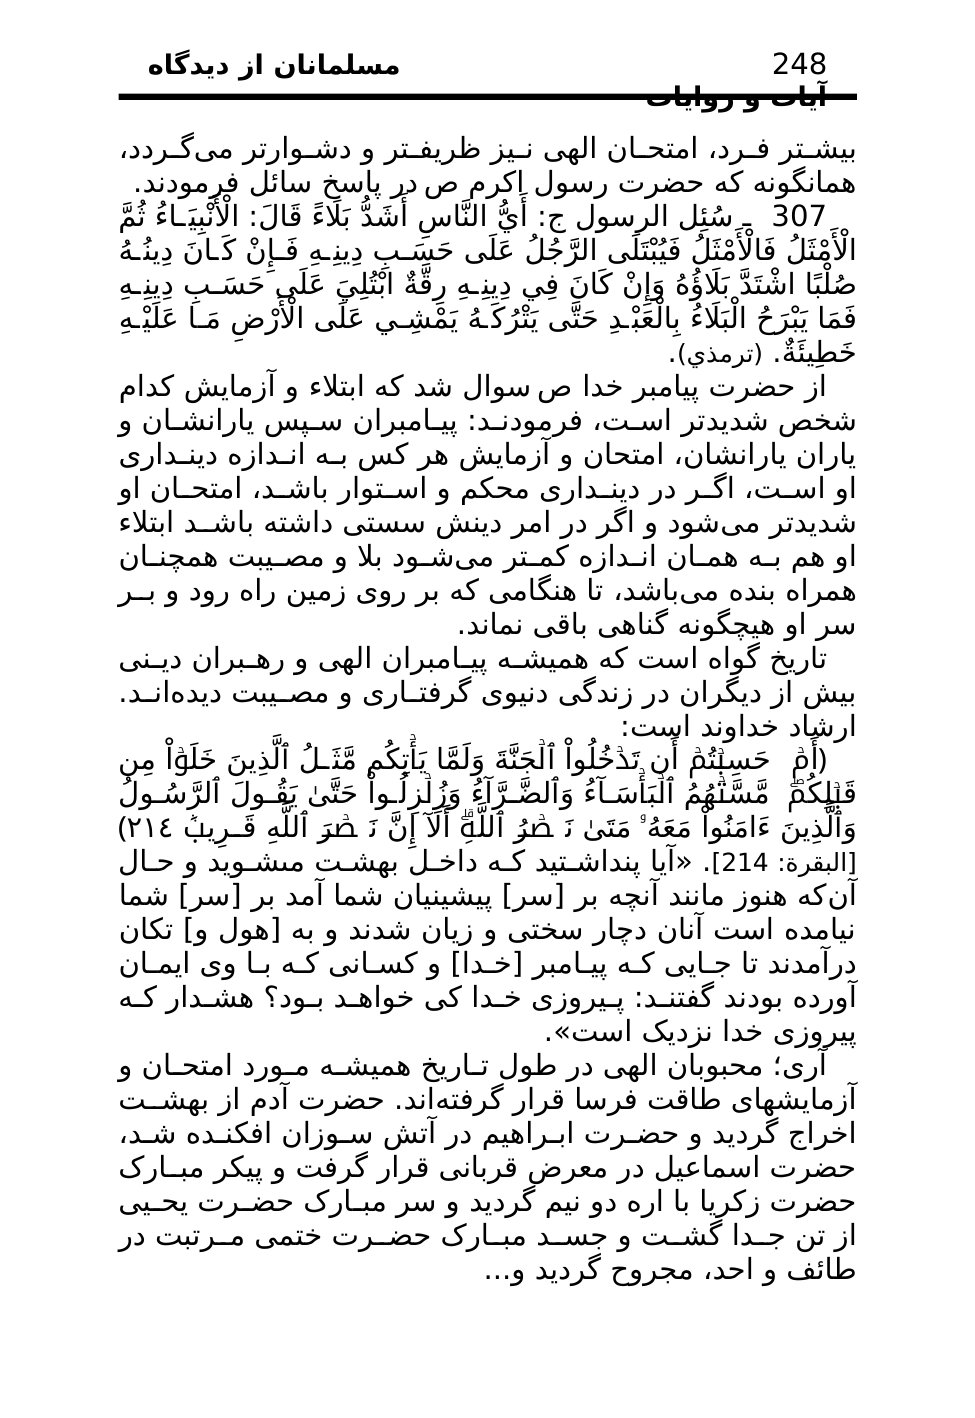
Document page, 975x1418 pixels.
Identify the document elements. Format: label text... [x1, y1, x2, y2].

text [118, 132, 857, 199]
text از حضرت پیامبر خدا ص سوال شد که ابتلاء‌ و آزمایش کدام شخص شدیدتر است، فرمودند: پیامبران سپس یارانشان و یاران یارانشان، امتحان و آزمایش هر کس به اندازه دینداری او است، اگر در دینداری محکم و استوار باشد، امتحان او شدیدتر می‌شود و اگر در امر دینش سستی داشته باشد ابتلاء او هم به همان اندازه کمتر می‌شود بلا و مصیبت همچنان همراه بنده می‌باشد، ‌تا هنگامی که بر روی زمین راه رود و بر سر او هیچگونه گناهی باقی نماند. [118, 369, 857, 641]
text تاریخ گواه است که همیشه پیامبران الهی و رهبران دینی بیش از دیگران در زندگی دنیوی گرفتاری و مصیبت دیده‌اند. ارشاد خداوند است: [118, 641, 857, 743]
text 307 ـ سُئِل الرسول ج: أَيُّ النَّاسِ أَشَدُّ بَلَاءً قَالَ: الْأَنْبِيَاءُ ثُمَّ الْأَمْثَلُ فَالْأَمْثَلُ فَيُبْتَلَى الرَّجُلُ عَلَى حَسَبِ دِينِهِ فَإِنْ كَانَ دِينُهُ صُلْبًا اشْتَدَّ بَلَاؤُهُ وَإِنْ كَانَ فِي دِينِهِ رِقَّةٌ ابْتُلِيَ عَلَى حَسَبِ دِينِهِ فَمَا يَبْرَحُ الْبَلَاءُ بِالْعَبْدِ حَتَّى يَتْرُكَهُ يَمْشِي عَلَى الْأَرْضِ مَا عَلَيْهِ خَطِيئَةٌ. (ترمذي). [118, 199, 857, 369]
text ﴿أَمۡ حَسِبۡتُمۡ أَن تَدۡخُلُواْ ٱلۡجَنَّةَ وَلَمَّا يَأۡتِكُم مَّثَلُ ٱلَّذِينَ خَلَوۡاْ مِن قَبۡلِكُمۖ مَّسَّتۡهُمُ ٱلۡبَأۡسَآءُ وَٱلضَّرَّآءُ وَزُلۡزِلُواْ حَتَّىٰ يَقُولَ ٱلرَّسُولُ وَٱلَّذِينَ ءَامَنُواْ مَعَهُۥ مَتَىٰ نَصۡرُ ٱللَّهِۗ أَلَآ إِنَّ نَصۡرَ ٱللَّهِ قَرِيبٞ ٢١٤﴾ [البقرة: 214]. «آیا پنداشتید که داخل بهشت مى‏شوید و حال آن‌که هنوز مانند آنچه بر [سر] پیشینیان شما آمد بر [سر] شما نیامده است آنان دچار سختى و زیان شدند و به [هول و] تکان درآمدند تا جایى که پیامبر [خدا] و کسانى که با وى ایمان آورده بودند گفتند: پیروزى خدا کى خواهد بود؟ هشدار که پیروزى خدا نزدیک است». [118, 743, 857, 1048]
text آری؛ محبوبان الهی در طول تاریخ همیشه مورد امتحان و آزمایشهای طاقت فرسا قرار گرفته‌اند. حضرت آدم از بهشت اخراج گردید و حضرت ابراهیم در آتش سوزان افکنده شد، حضرت اسماعیل در معرض قربانی قرار گرفت و پیکر مبارک حضرت زکریا با اره دو نیم گردید و سر مبارک حضرت یحیی از تن جدا گشت و جسد مبارک حضرت ختمی مرتبت در طائف و احد، مجروح گردید و... [118, 1048, 857, 1286]
